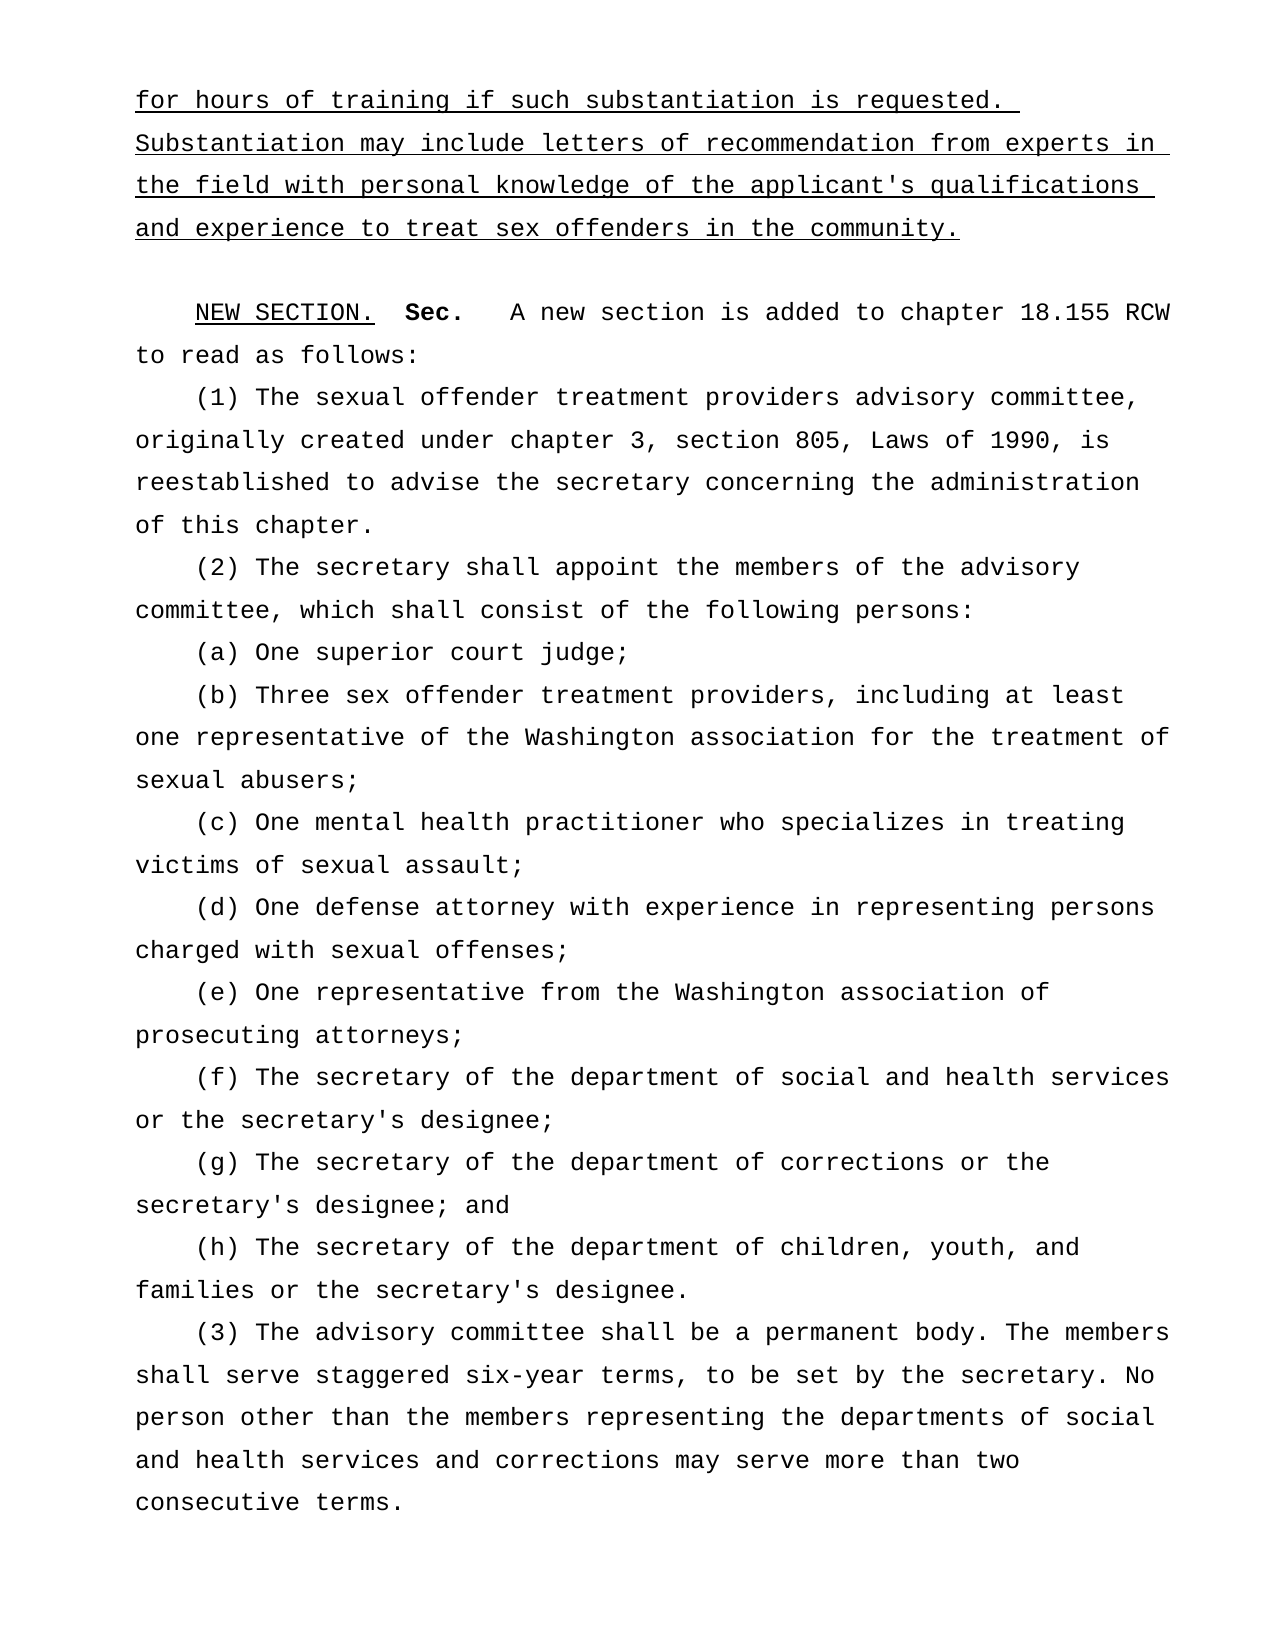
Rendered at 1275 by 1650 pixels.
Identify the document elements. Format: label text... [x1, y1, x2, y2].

text NEW SECTION. Sec. A new section is added to chapter 18.155 RCW to read as follows: [135, 287, 1170, 372]
text (f) The secretary of the department of social and health services or the secretary's designee; [135, 1052, 1170, 1137]
text (d) One defense attorney with experience in representing persons charged with sexual offenses; [135, 882, 1170, 967]
text (2) The secretary shall appoint the members of the advisory committee, which shall consist of the following persons: [135, 542, 1170, 627]
text (b) Three sex offender treatment providers, including at least one representative of the Washington association for the treatment of sexual abusers; [135, 669, 1170, 797]
text (a) One superior court judge; [135, 627, 1170, 669]
text (h) The secretary of the department of children, youth, and families or the secretary's designee. [135, 1222, 1170, 1307]
text (c) One mental health practitioner who specializes in treating victims of sexual assault; [135, 797, 1170, 882]
text (e) One representative from the Washington association of prosecuting attorneys; [135, 967, 1170, 1052]
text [135, 75, 1170, 154]
text (3) The advisory committee shall be a permanent body. The members shall serve staggered six-year terms, to be set by the secretary. No person other than the members representing the departments of social and health services and corrections may serve more than two consecutive terms. [135, 1307, 1170, 1519]
text (1) The sexual offender treatment providers advisory committee, originally created under chapter 3, section 805, Laws of 1990, is reestablished to advise the secretary concerning the administration of this chapter. [135, 372, 1170, 542]
text (g) The secretary of the department of corrections or the secretary's designee; and [135, 1137, 1170, 1222]
